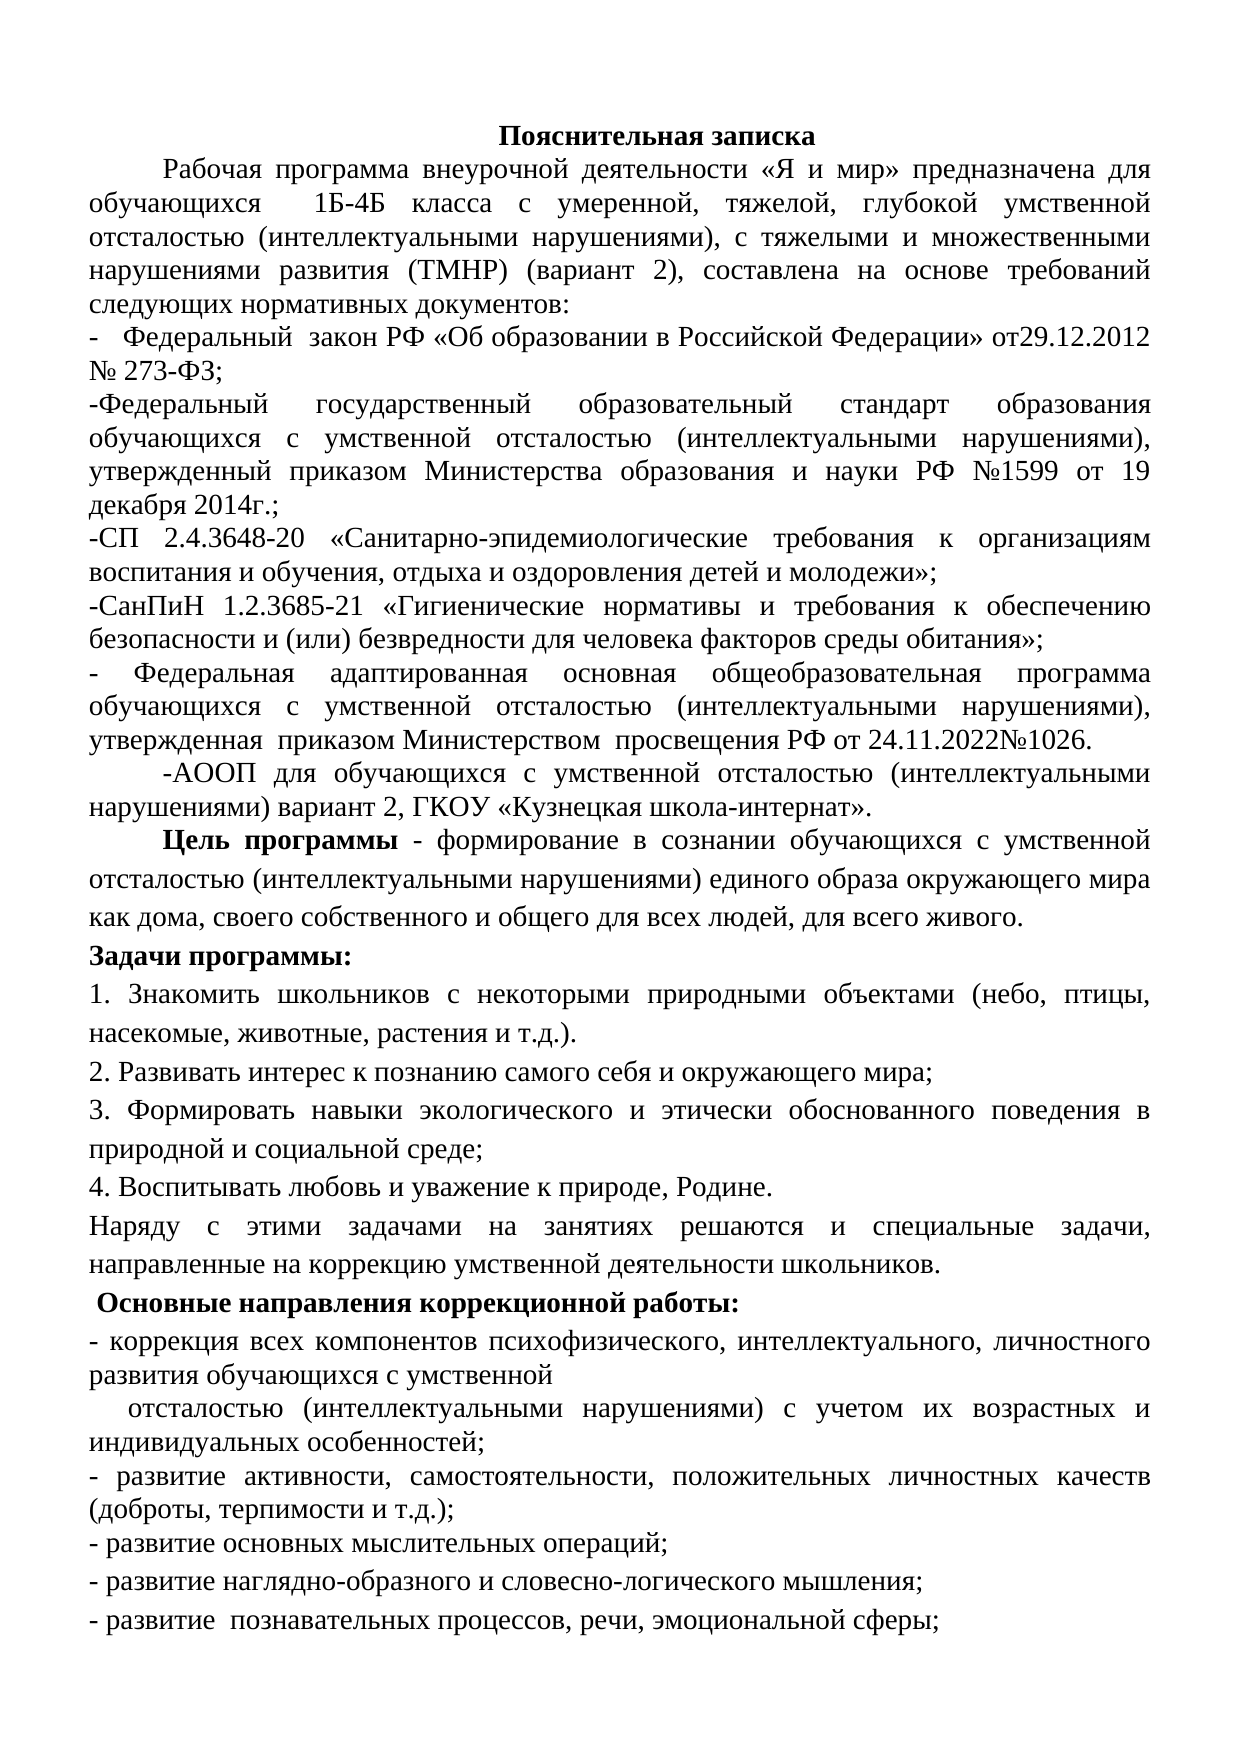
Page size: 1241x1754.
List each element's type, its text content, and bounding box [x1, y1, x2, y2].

text - развитие наглядно-образного и словесно-логического мышления; [89, 1563, 1152, 1597]
text Цель программы - формирование в сознании обучающихся с умственной отсталостью (интеллектуальными нарушениями) единого образа окружающего мира как дома, своего собственного и общего для всех людей, для всего живого. [89, 822, 1152, 933]
text - коррекция всех компонентов психофизического, интеллектуального, личностного развития обучающихся с умственной [89, 1323, 1152, 1391]
text Основные направления коррекционной работы: [89, 1285, 1152, 1318]
text 1. Знакомить школьников с некоторыми природными объектами (небо, птицы, насекомые, животные, растения и т.д.). [89, 977, 1152, 1049]
text отсталостью (интеллектуальными нарушениями) с учетом их возрастных и индивидуальных особенностей; [89, 1391, 1152, 1458]
text Пояснительная записка [89, 118, 1152, 152]
text - развитие основных мыслительных операций; [89, 1525, 1152, 1558]
text - развитие активности, самостоятельности, положительных личностных качеств (доброты, терпимости и т.д.); [89, 1458, 1152, 1525]
text -СП 2.4.3648-20 «Санитарно-эпидемиологические требования к организациям воспитания и обучения, отдыха и оздоровления детей и молодежи»; [89, 521, 1152, 588]
text Рабочая программа внеурочной деятельности «Я и мир» предназначена для обучающихся 1Б-4Б класса с умеренной, тяжелой, глубокой умственной отсталостью (интеллектуальными нарушениями), с тяжелыми и множественными нарушениями развития (ТМНР) (вариант 2), составлена на основе требований следующих нормативных документов: [89, 152, 1152, 319]
text 3. Формировать навыки экологического и этически обоснованного поведения в природной и социальной среде; [89, 1092, 1152, 1164]
text - развитие познавательных процессов, речи, эмоциональной сферы; [89, 1602, 1152, 1635]
text - Федеральная адаптированная основная общеобразовательная программа обучающихся с умственной отсталостью (интеллектуальными нарушениями), утвержденная приказом Министерством просвещения РФ от 24.11.2022№1026. [89, 655, 1152, 755]
text Задачи программы: [89, 938, 1152, 972]
text Наряду с этими задачами на занятиях решаются и специальные задачи, направленные на коррекцию умственной деятельности школьников. [89, 1208, 1152, 1280]
text -АООП для обучающихся с умственной отсталостью (интеллектуальными нарушениями) вариант 2, ГКОУ «Кузнецкая школа-интернат». [89, 755, 1152, 822]
text 2. Развивать интерес к познанию самого себя и окружающего мира; [89, 1054, 1152, 1087]
text -СанПиН 1.2.3685-21 «Гигиенические нормативы и требования к обеспечению безопасности и (или) безвредности для человека факторов среды обитания»; [89, 588, 1152, 655]
text 4. Воспитывать любовь и уважение к природе, Родине. [89, 1169, 1152, 1203]
text -Федеральный государственный образовательный стандарт образования обучающихся с умственной отсталостью (интеллектуальными нарушениями), утвержденный приказом Министерства образования и науки РФ №1599 от 19 декабря 2014г.; [89, 386, 1152, 521]
text - Федеральный закон РФ «Об образовании в Российской Федерации» от29.12.2012 № 273-ФЗ; [89, 319, 1152, 386]
